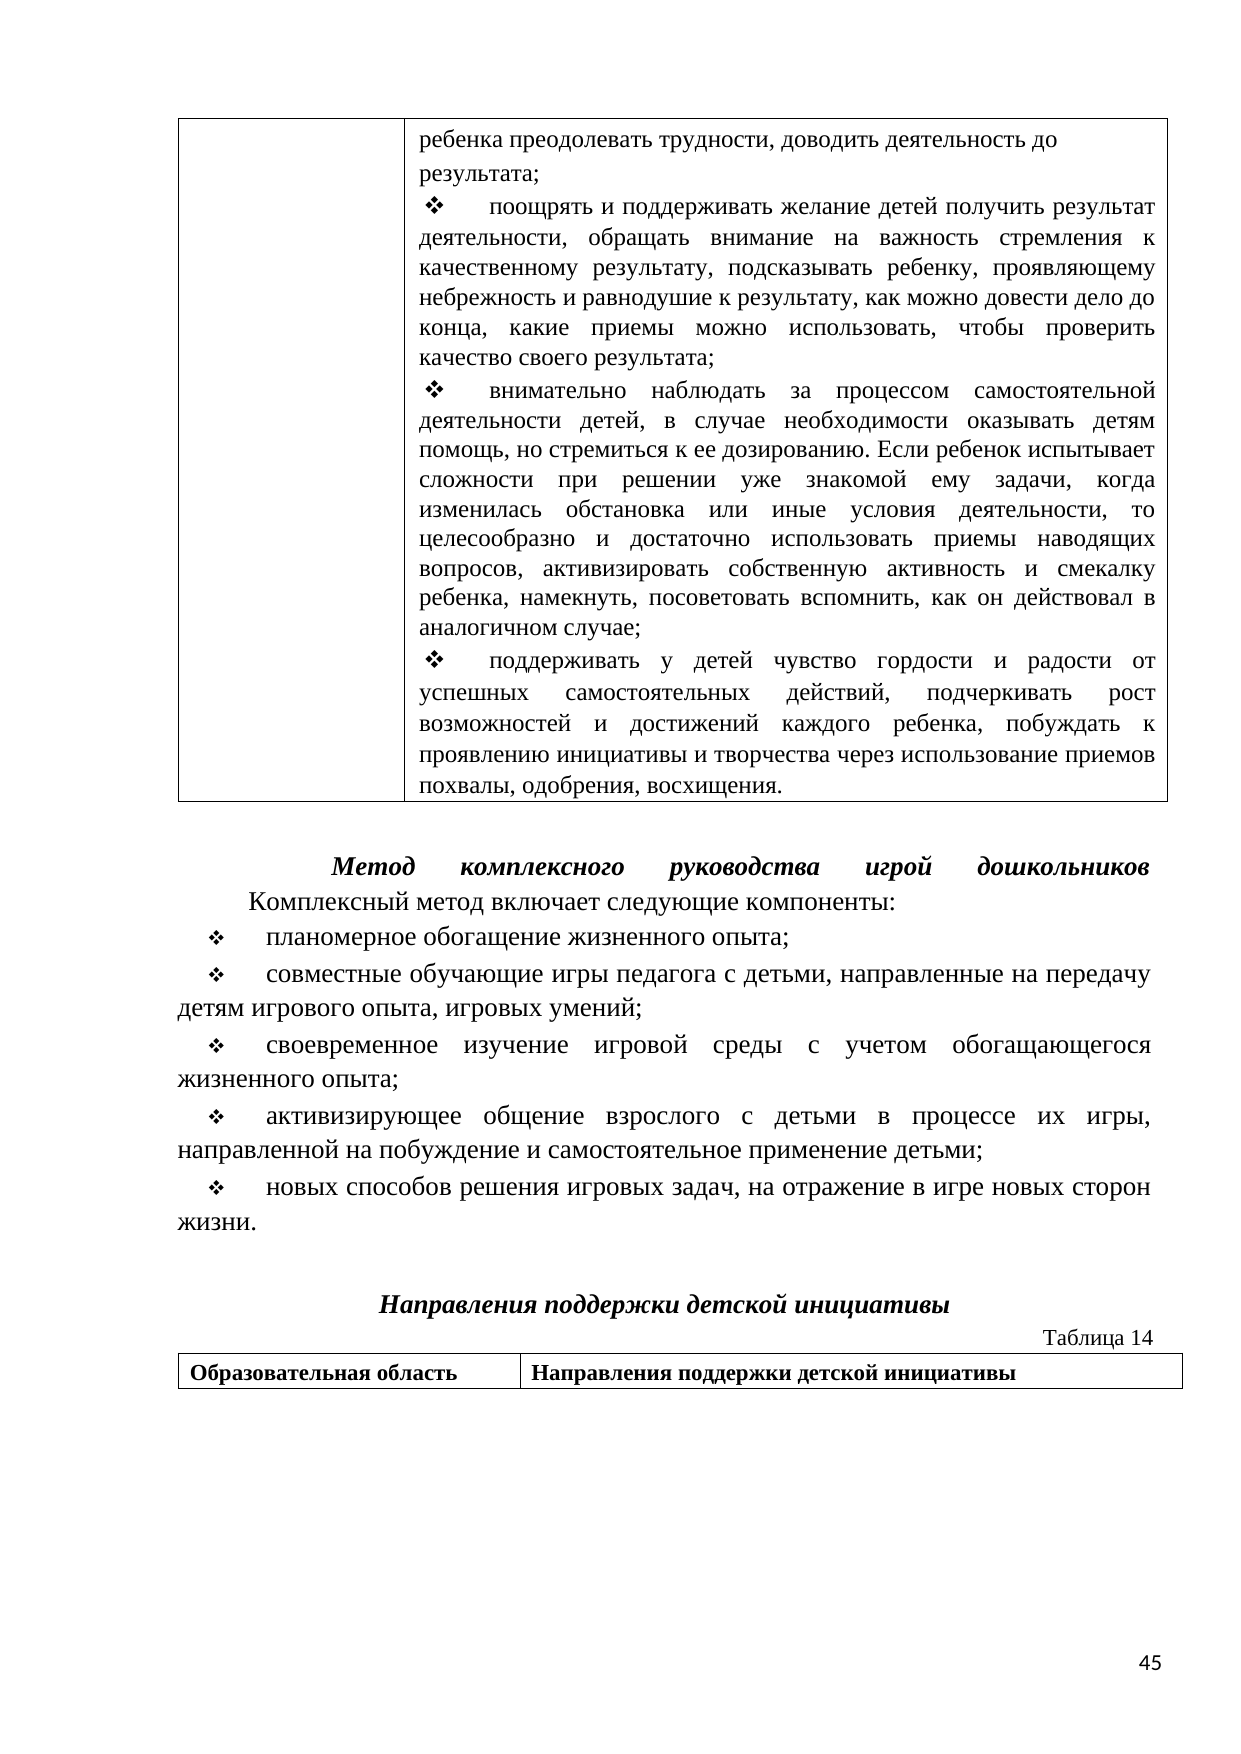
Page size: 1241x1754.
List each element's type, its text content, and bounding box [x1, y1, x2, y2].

table_header Направления поддержки детской инициативы [521, 1354, 1182, 1387]
text Метод комплексного руководства игрой дошкольников Комплексный метод включает следующие компоненты: [248, 850, 1153, 916]
table_header Образовательная область [179, 1354, 520, 1387]
list своевременное изучение игровой среды с учетом обогащающегося жизненного опыта; [177, 1028, 1152, 1094]
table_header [405, 119, 1167, 801]
list совместные обучающие игры педагога с детьми, направленные на передачу детям игрового опыта, игровых умений; [177, 957, 1152, 1023]
text Таблица 14 [118, 1324, 1153, 1350]
list планомерное обогащение жизненного опыта; [177, 920, 1152, 952]
list новых способов решения игровых задач, на отражение в игре новых сторон жизни. [177, 1170, 1152, 1236]
subtitle Направления поддержки детской инициативы [236, 1288, 1093, 1319]
list активизирующее общение взрослого с детьми в процессе их игры, направленной на побуждение и самостоятельное применение детьми; [177, 1099, 1152, 1165]
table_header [179, 119, 404, 801]
